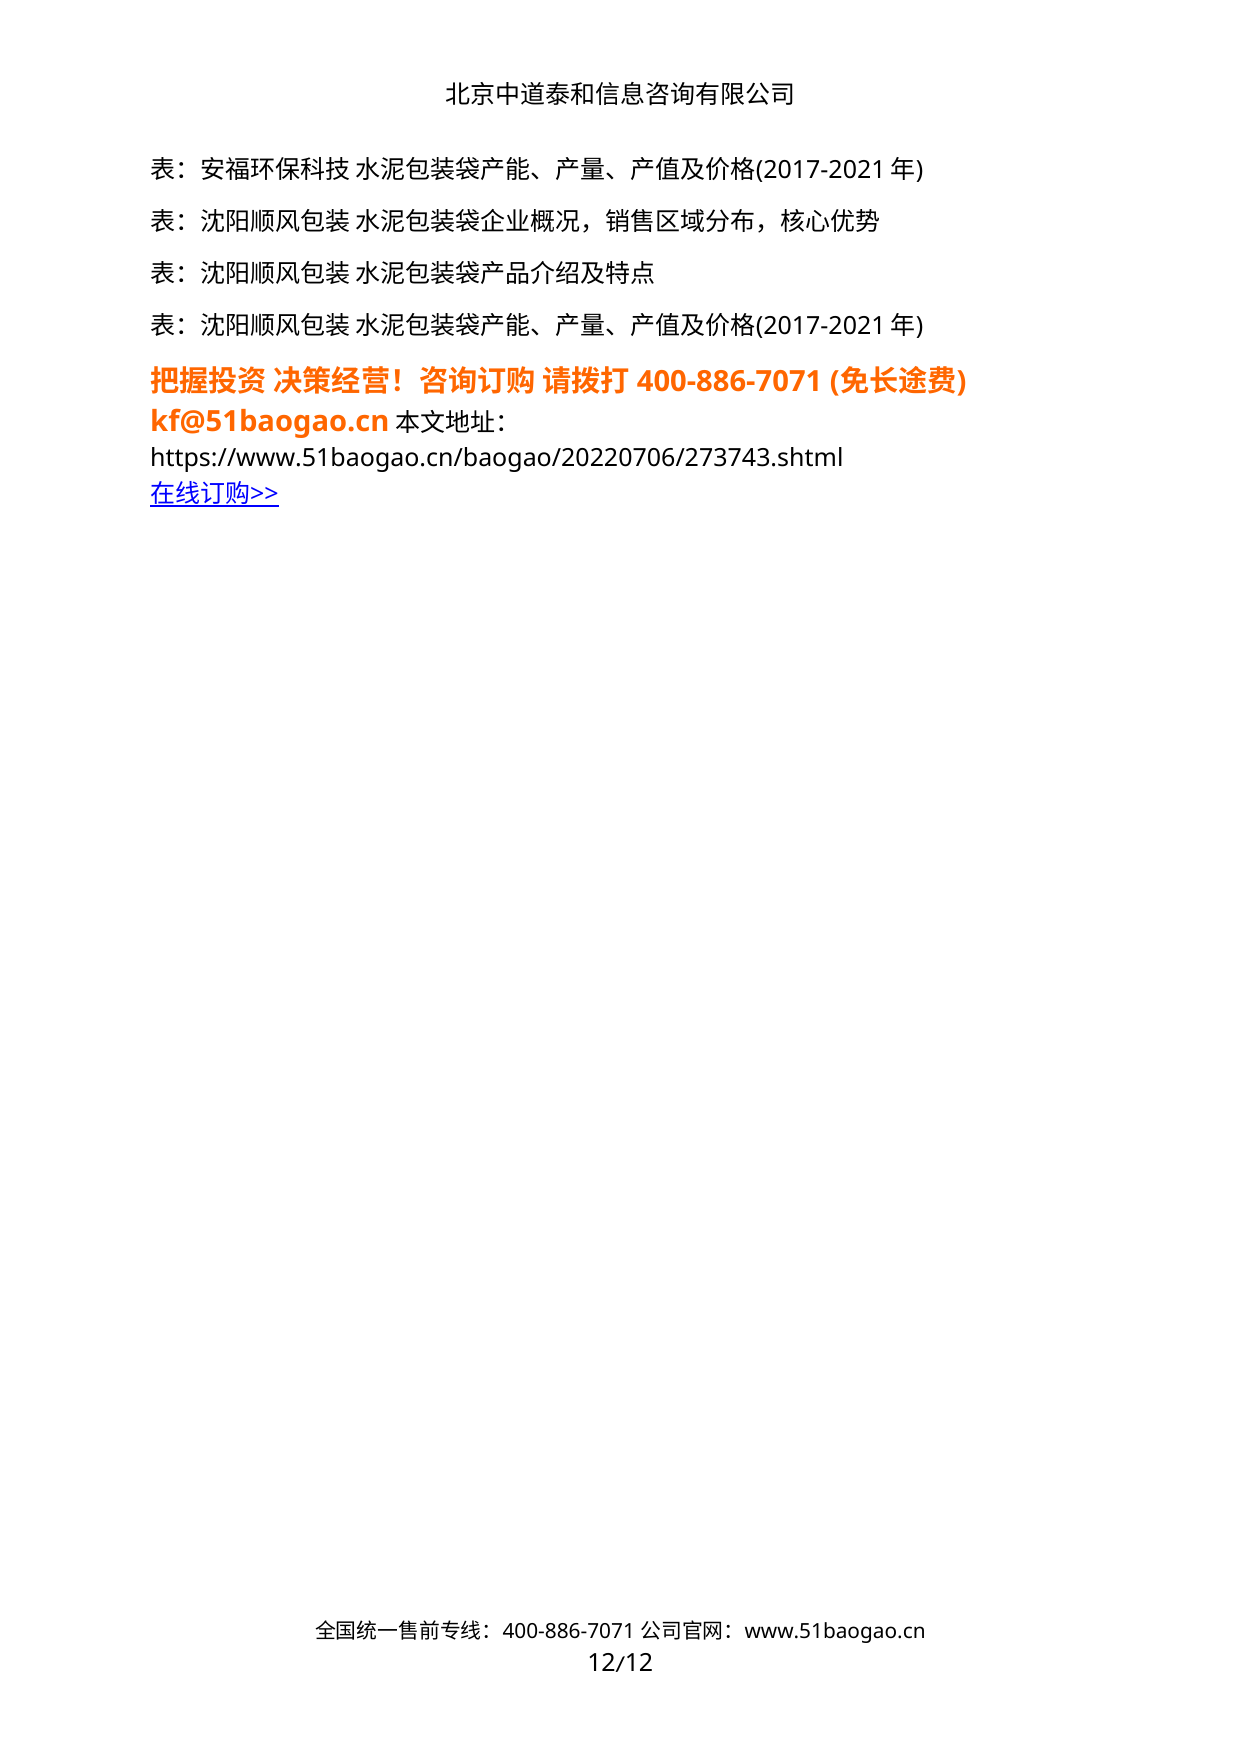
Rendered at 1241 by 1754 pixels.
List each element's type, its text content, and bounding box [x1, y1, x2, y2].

text 表：沈阳顺风包装 水泥包装袋产品介绍及特点 [150, 254, 1090, 290]
text 表：沈阳顺风包装 水泥包装袋产能、产量、产值及价格(2017-2021年) [150, 306, 1090, 342]
text 表：沈阳顺风包装 水泥包装袋企业概况，销售区域分布，核心优势 [150, 202, 1090, 238]
text 表：安福环保科技 水泥包装袋产能、产量、产值及价格(2017-2021年) [150, 150, 1090, 186]
text 把握投资 决策经营！咨询订购 请拨打 400-886-7071 (免长途费) kf@51baogao.cn本文地址：https://www.51baogao.cn/baogao/20220706/273743.shtml [150, 357, 1090, 474]
text 在线订购>> [150, 474, 1090, 510]
